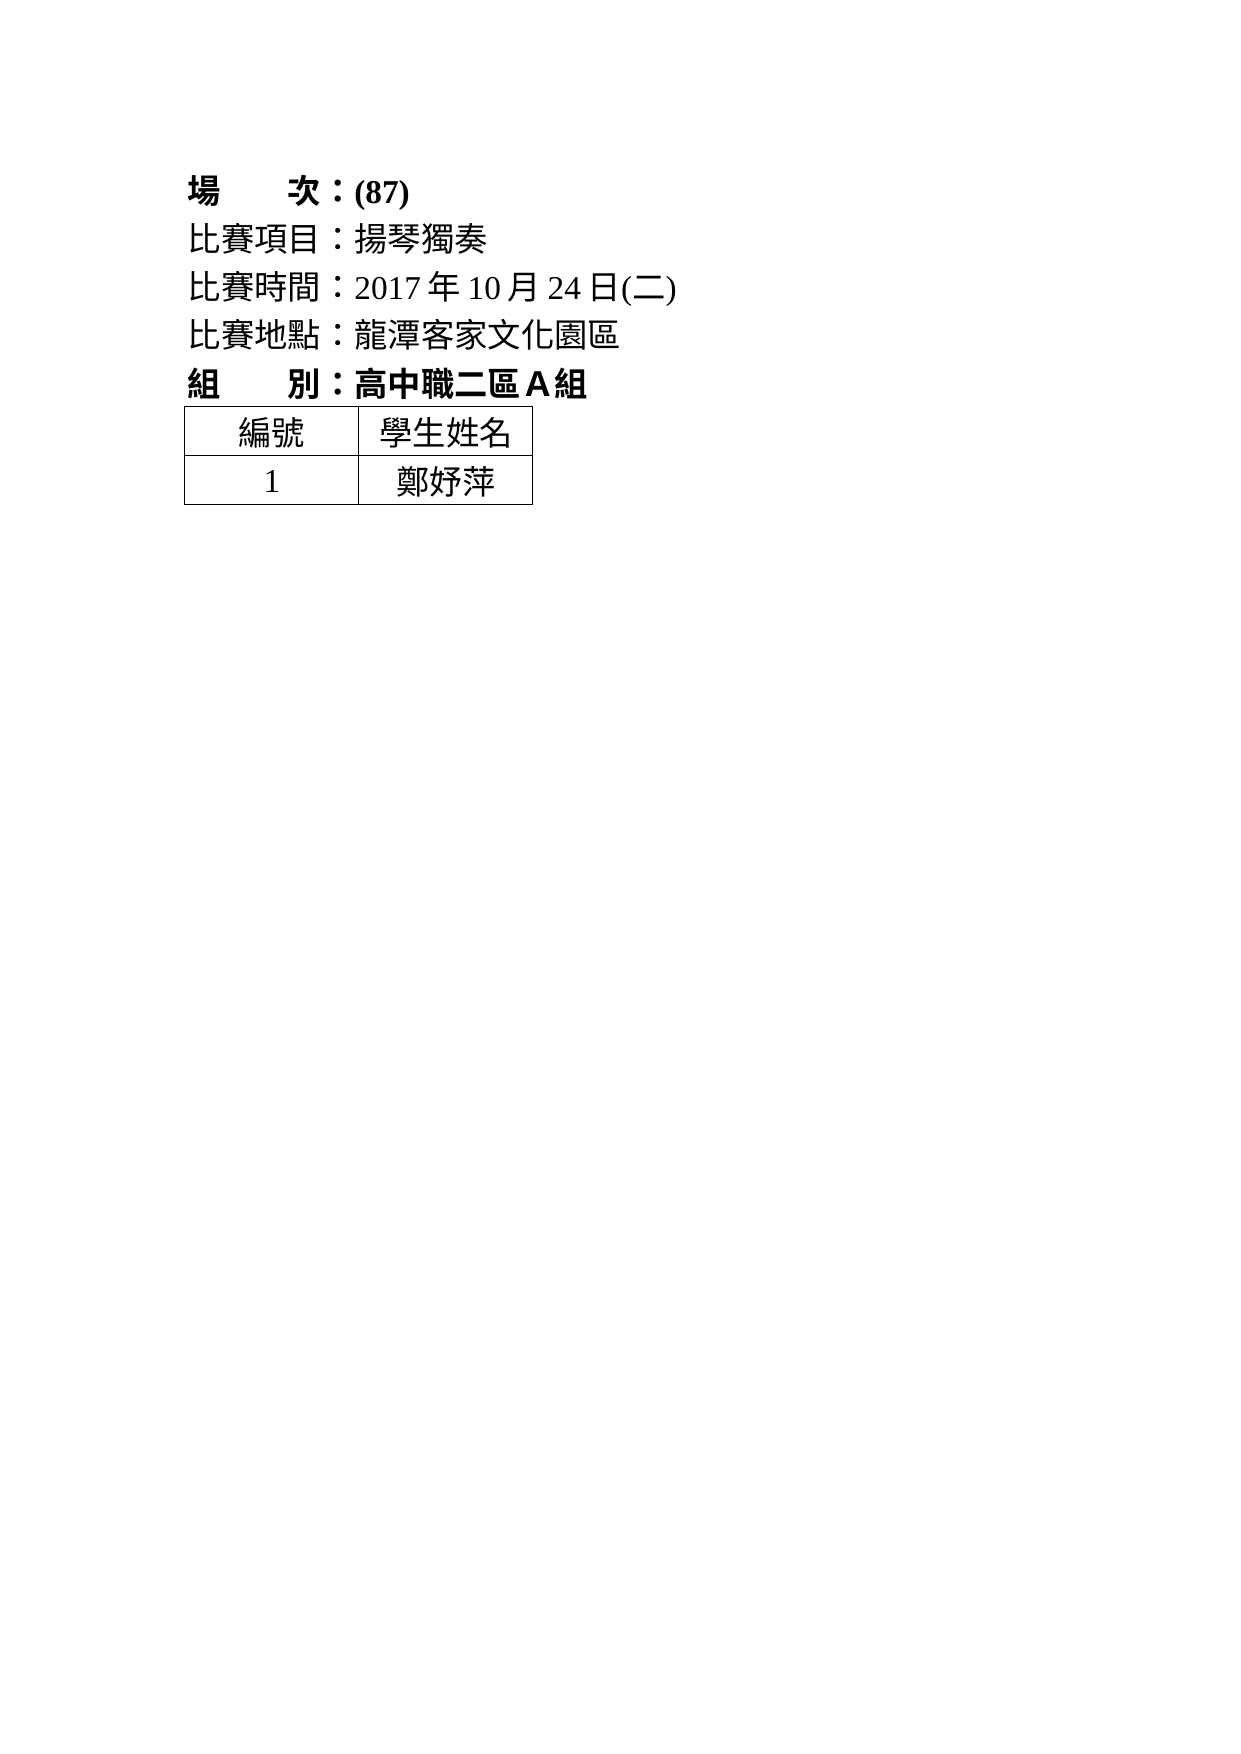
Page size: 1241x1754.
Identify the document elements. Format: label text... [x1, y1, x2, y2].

text 比賽地點：龍潭客家文化園區 [187, 309, 1053, 357]
text 比賽項目：揚琴獨奏 [187, 213, 1053, 261]
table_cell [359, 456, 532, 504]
text 比賽時間：2017年10月24日(二) [187, 261, 1053, 309]
text 場 次：(87) [187, 164, 1053, 213]
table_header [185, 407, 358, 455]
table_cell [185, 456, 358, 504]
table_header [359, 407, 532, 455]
text 組 別：高中職二區Ａ組 [187, 357, 1053, 406]
